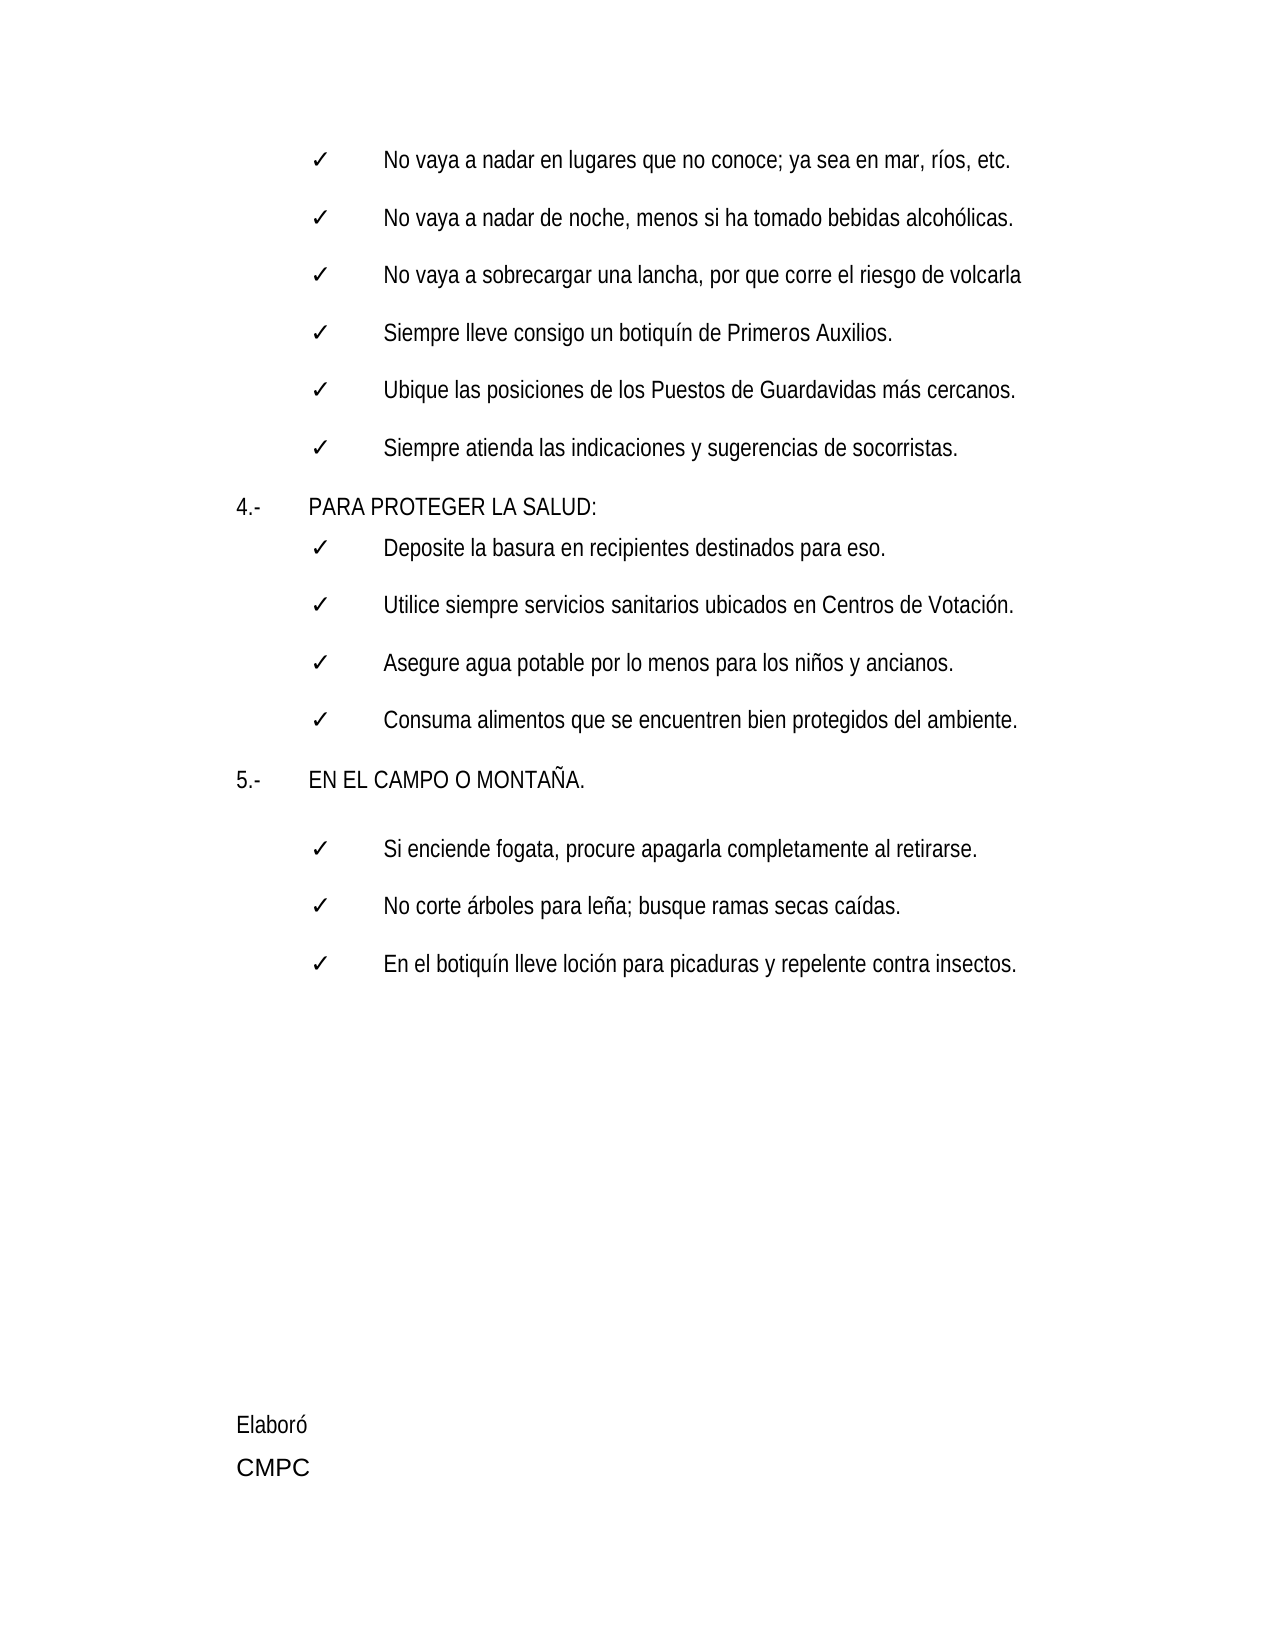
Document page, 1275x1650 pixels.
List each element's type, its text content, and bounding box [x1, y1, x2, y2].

list Si enciende fogata, procure apagarla completamente al retirarse. [236, 831, 1098, 865]
list En el botiquín lleve loción para picaduras y repelente contra insectos. [236, 946, 1098, 979]
list Utilice siempre servicios sanitarios ubicados en Centros de Votación. [236, 587, 1098, 621]
list Siempre lleve consigo un botiquín de Primeros Auxilios. [236, 314, 1098, 348]
list Deposite la basura en recipientes destinados para eso. [236, 530, 1098, 564]
list No vaya a sobrecargar una lancha, por que corre el riesgo de volcarla [236, 257, 1098, 291]
list No corte árboles para leña; busque ramas secas caídas. [236, 888, 1098, 922]
text 5.- EN EL CAMPO O MONTAÑA. [236, 765, 1098, 793]
text Elaboró [236, 1410, 1098, 1439]
text 4.- PARA PROTEGER LA SALUD: [236, 492, 1098, 521]
list No vaya a nadar en lugares que no conoce; ya sea en mar, ríos, etc. [236, 142, 1098, 176]
list Consuma alimentos que se encuentren bien protegidos del ambiente. [236, 702, 1098, 736]
text CMPC [236, 1453, 1098, 1482]
list Asegure agua potable por lo menos para los niños y ancianos. [236, 644, 1098, 678]
list No vaya a nadar de noche, menos si ha tomado bebidas alcohólicas. [236, 199, 1098, 234]
list Ubique las posiciones de los Puestos de Guardavidas más cercanos. [236, 372, 1098, 406]
list Siempre atienda las indicaciones y sugerencias de socorristas. [236, 429, 1098, 463]
